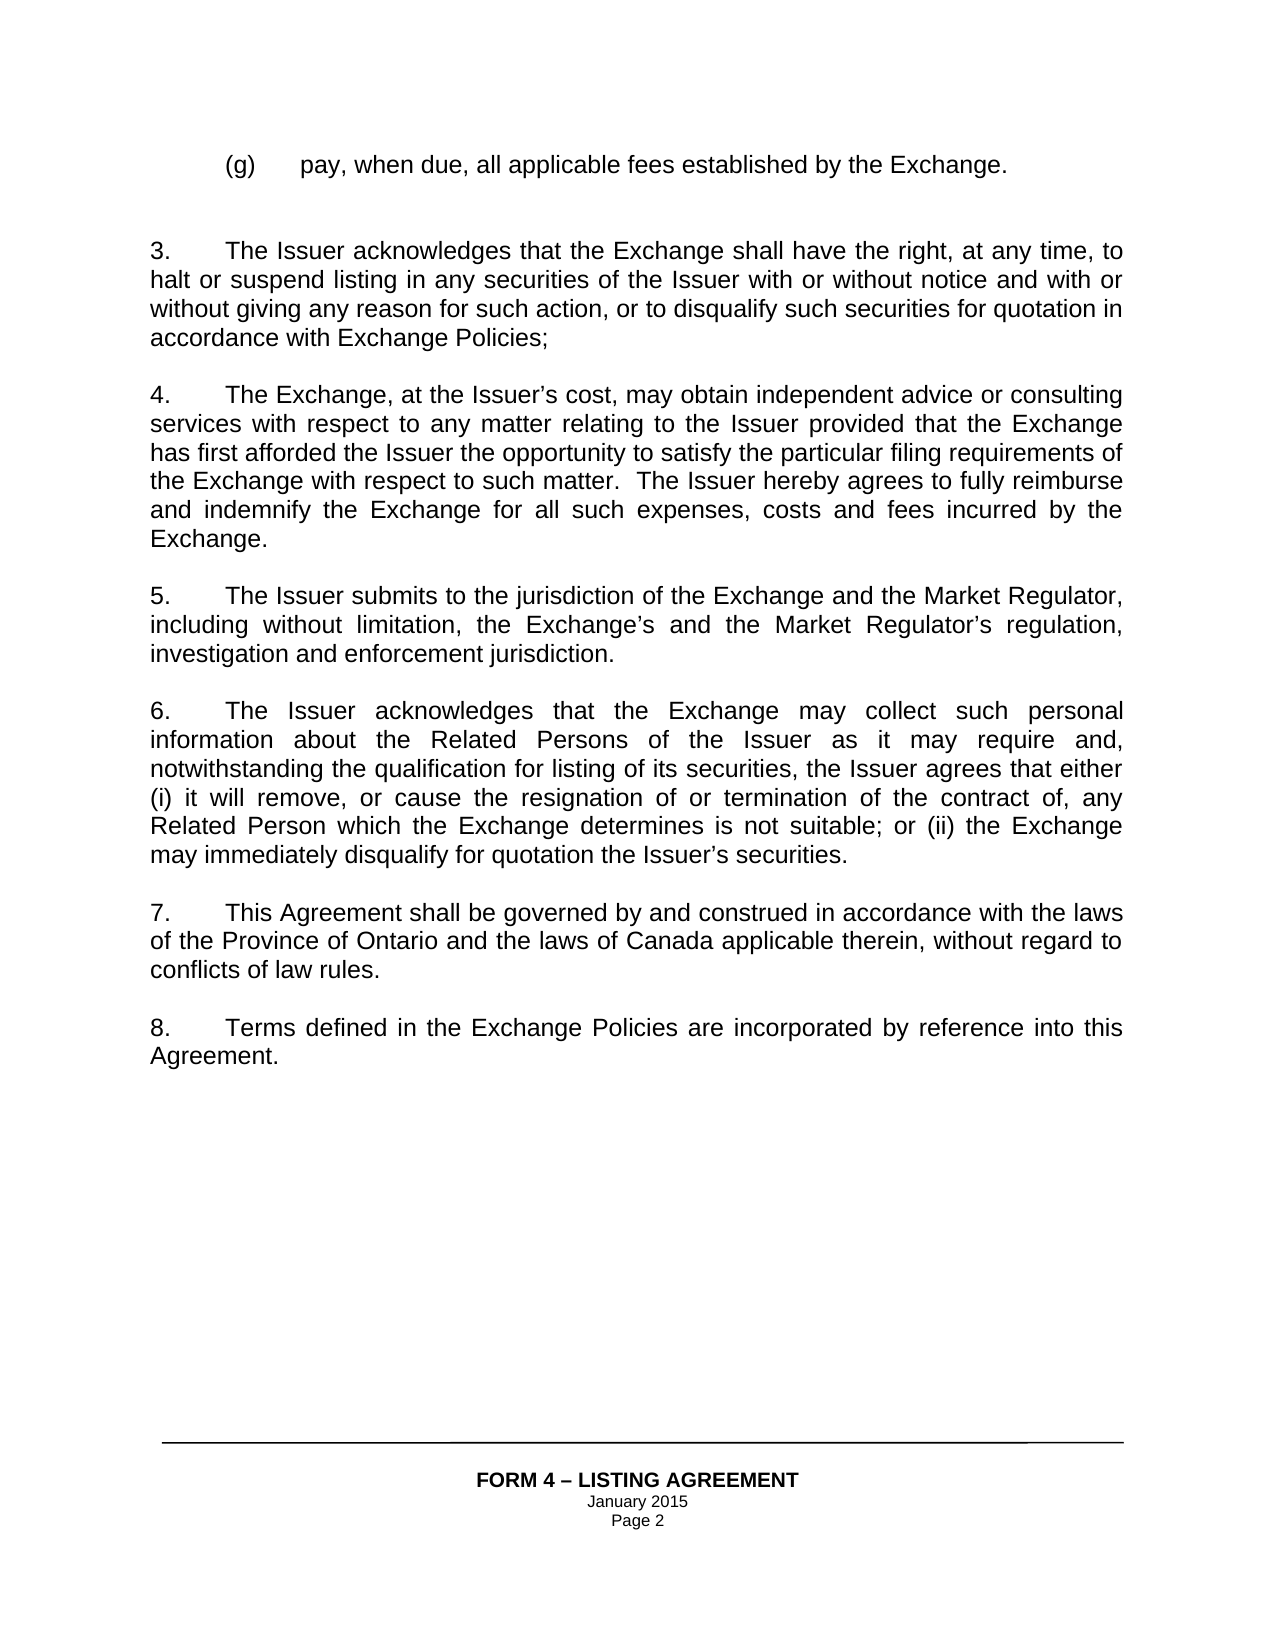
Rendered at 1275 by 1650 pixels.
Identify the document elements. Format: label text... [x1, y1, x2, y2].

text 8. Terms defined in the Exchange Policies are incorporated by reference into this Agreement. [150, 1012, 1125, 1070]
text 4. The Exchange, at the Issuer’s cost, may obtain independent advice or consulting services with respect to any matter relating to the Issuer provided that the Exchange has first afforded the Issuer the opportunity to satisfy the particular filing requirements of the Exchange with respect to such matter. The Issuer hereby agrees to fully reimburse and indemnify the Exchange for all such expenses, costs and fees incurred by the Exchange. [150, 380, 1125, 552]
text 5. The Issuer submits to the jurisdiction of the Exchange and the Market Regulator, including without limitation, the Exchange’s and the Market Regulator’s regulation, investigation and enforcement jurisdiction. [150, 581, 1125, 667]
list pay, when due, all applicable fees established by the Exchange. [225, 150, 1125, 179]
text 3. The Issuer acknowledges that the Exchange shall have the right, at any time, to halt or suspend listing in any securities of the Issuer with or without notice and with or without giving any reason for such action, or to disqualify such securities for quotation in accordance with Exchange Policies; [150, 236, 1125, 351]
text 7. This Agreement shall be governed by and construed in accordance with the laws of the and the laws of applicable therein, without regard to conflicts of law rules. [150, 897, 1125, 984]
text 6. The Issuer acknowledges that the Exchange may collect such personal information about the Related Persons of the Issuer as it may require and, notwithstanding the qualification for listing of its securities, the Issuer agrees that either (i) it will remove, or cause the resignation of or termination of the contract of, any Related Person which the Exchange determines is not suitable; or (ii) the Exchange may immediately disqualify for quotation the Issuer’s securities. [150, 696, 1125, 869]
